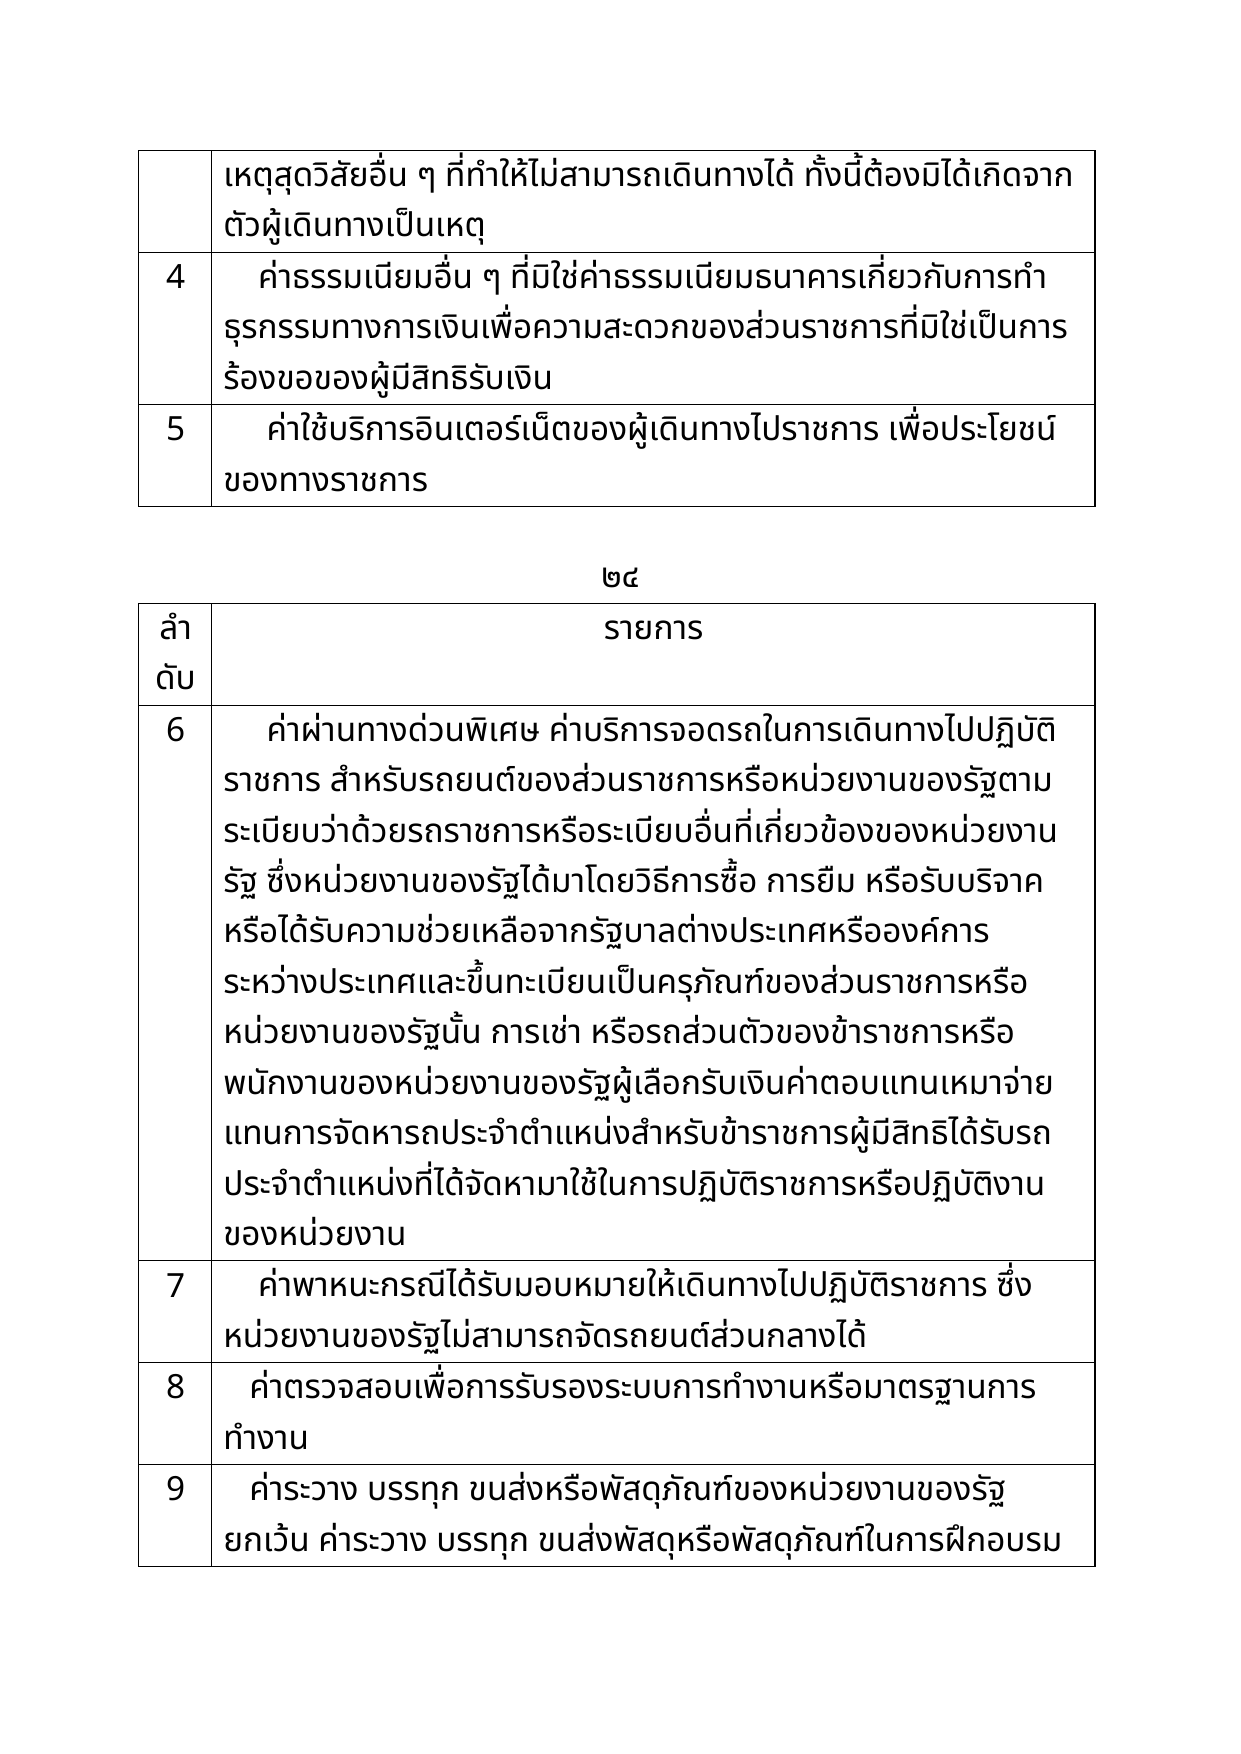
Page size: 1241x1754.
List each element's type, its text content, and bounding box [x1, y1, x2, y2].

table_cell ค่าธรรมเนียมอื่น ๆ ที่มิใช่ค่าธรรมเนียมธนาคารเกี่ยวกับการทำธุรกรรมทางการเงินเพื่อความสะดวกของส่วนราชการที่มิใช่เป็นการร้องขอของผู้มีสิทธิรับเงิน [212, 253, 1094, 404]
table_cell ค่าตรวจสอบเพื่อการรับรองระบบการทำงานหรือมาตรฐานการทำงาน [212, 1363, 1094, 1464]
table_cell 7 [139, 1261, 211, 1362]
table_cell 8 [139, 1363, 211, 1464]
table_cell 5 [139, 405, 211, 506]
table_cell 4 [139, 253, 211, 404]
list ๒๔ [150, 552, 1090, 603]
table_cell 3 [139, 151, 211, 252]
table_cell ค่าพาหนะกรณีได้รับมอบหมายให้เดินทางไปปฏิบัติราชการ ซึ่งหน่วยงานของรัฐไม่สามารถจัดรถยนต์ส่วนกลางได้ [212, 1261, 1094, 1362]
table_cell 9 [139, 1465, 211, 1566]
table_cell ค่าผ่านทางด่วนพิเศษ ค่าบริการจอดรถในการเดินทางไปปฏิบัติราชการ สำหรับรถยนต์ของส่วนราชการหรือหน่วยงานของรัฐตามระเบียบว่าด้วยรถราชการหรือระเบียบอื่นที่เกี่ยวข้องของหน่วยงาน รัฐ ซึ่งหน่วยงานของรัฐได้มาโดยวิธีการซื้อ การยืม หรือรับบริจาค หรือได้รับความช่วยเหลือจากรัฐบาลต่างประเทศหรือองค์การระหว่างประเทศและขึ้นทะเบียนเป็นครุภัณฑ์ของส่วนราชการหรือหน่วยงานของรัฐนั้น การเช่า หรือรถส่วนตัวของข้าราชการหรือพนักงานของหน่วยงานของรัฐผู้เลือกรับเงินค่าตอบแทนเหมาจ่าย แทนการจัดหารถประจำตำแหน่งสำหรับข้าราชการผู้มีสิทธิได้รับรถประจำตำแหน่งที่ได้จัดหามาใช้ในการปฏิบัติราชการหรือปฏิบัติงานของหน่วยงาน [212, 706, 1094, 1260]
table_cell ค่าใช้บริการอินเตอร์เน็ตของผู้เดินทางไปราชการ เพื่อประโยชน์ของทางราชการ [212, 405, 1094, 506]
table_cell 6 [139, 706, 211, 1260]
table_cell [212, 151, 1094, 252]
table_header รายการ [212, 604, 1094, 705]
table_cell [212, 1465, 1094, 1566]
table_header ลำดับ [139, 604, 211, 705]
